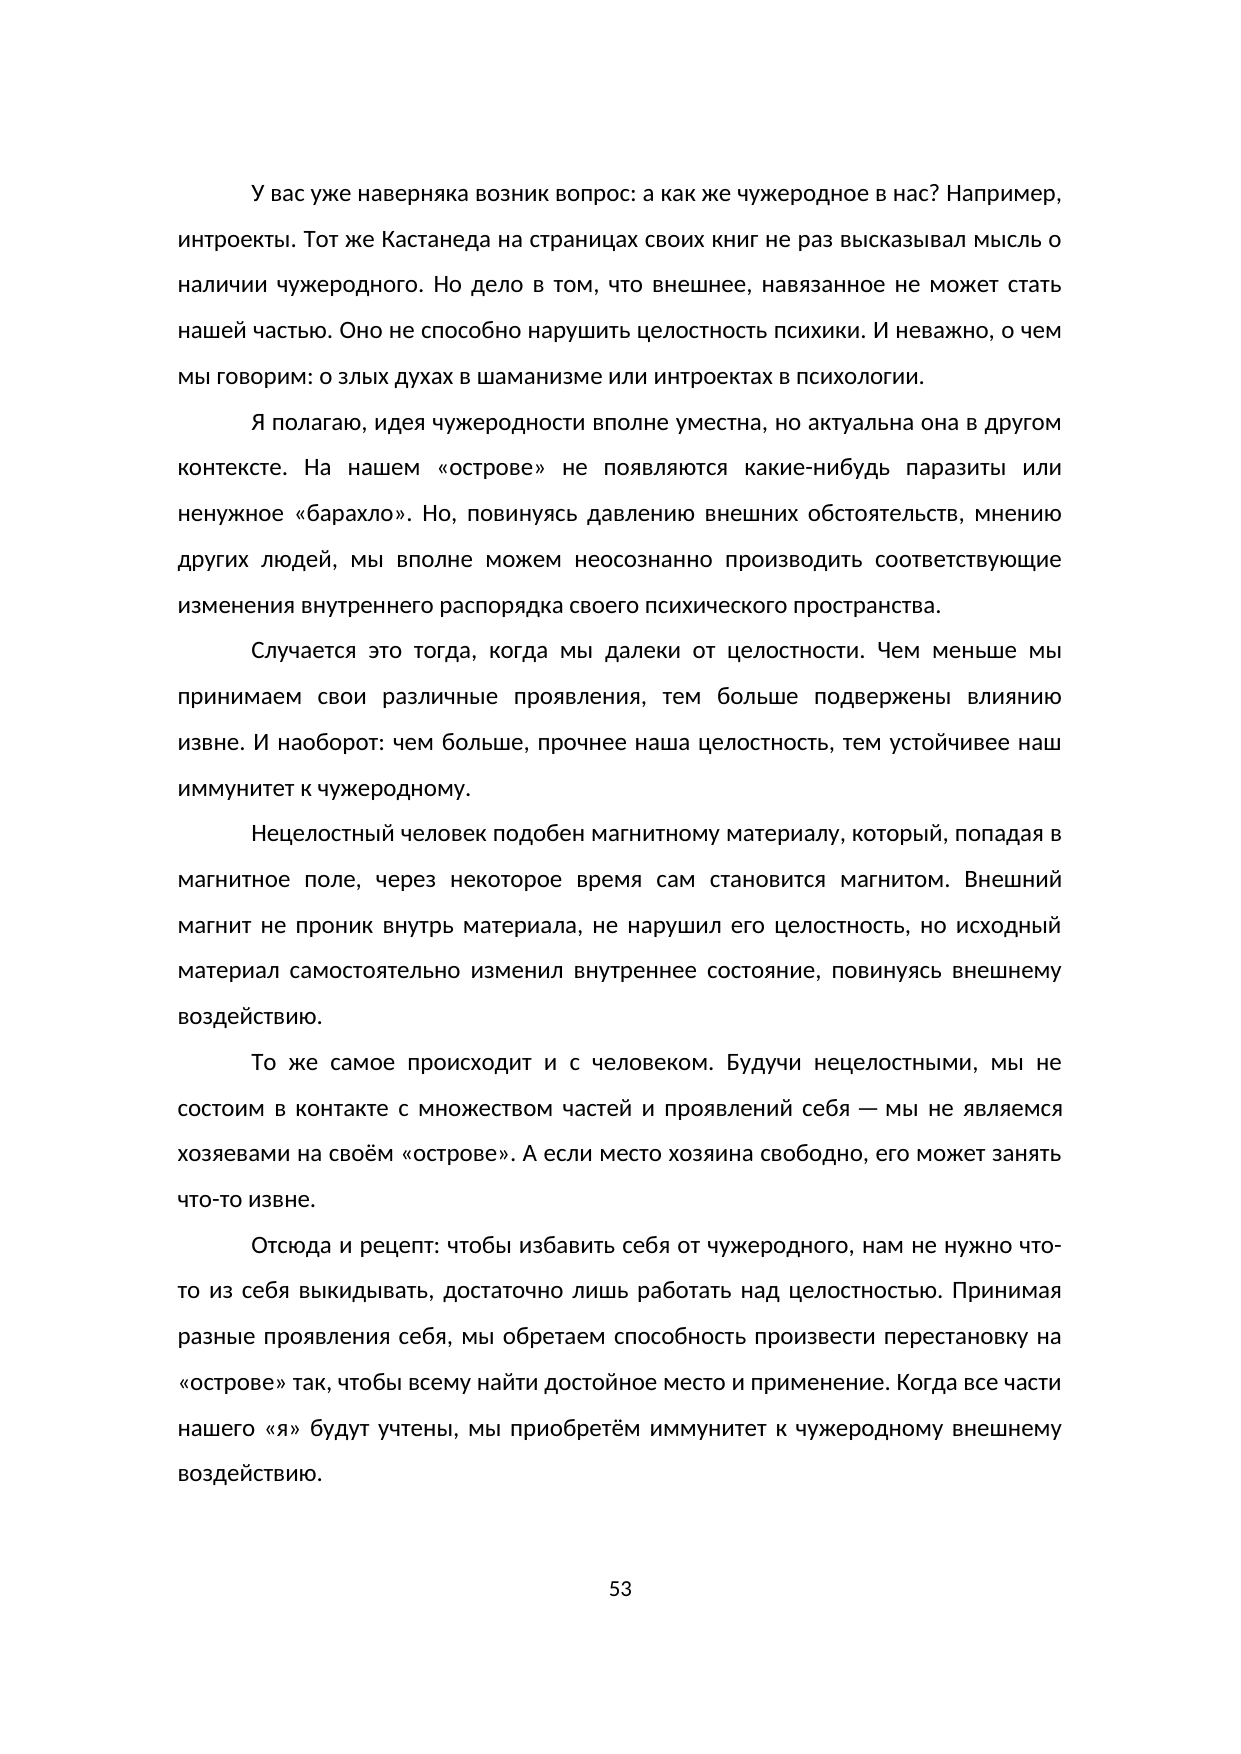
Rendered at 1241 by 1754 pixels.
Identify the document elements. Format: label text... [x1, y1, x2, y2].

text Отсюда и рецепт: чтобы избавить себя от чужеродного, нам не нужно что-то из себя выкидывать, достаточно лишь работать над целостностью. Принимая разные проявления себя, мы обретаем способность произвести перестановку на «острове» так, чтобы всему найти достойное место и применение. Когда все части нашего «я» будут учтены, мы приобретём иммунитет к чужеродному внешнему воздействию. [177, 1229, 1063, 1488]
text То же самое происходит и с человеком. Будучи нецелостными, мы не состоим в контакте с множеством частей и проявлений себя — мы не являемся хозяевами на своём «острове». А если место хозяина свободно, его может занять что-то извне. [177, 1046, 1063, 1214]
text Нецелостный человек подобен магнитному материалу, который, попадая в магнитное поле, через некоторое время сам становится магнитом. Внешний магнит не проник внутрь материала, не нарушил его целостность, но исходный материал самостоятельно изменил внутреннее состояние, повинуясь внешнему воздействию. [177, 817, 1063, 1031]
text У вас уже наверняка возник вопрос: а как же чужеродное в нас? Например, интроекты. Тот же Кастанеда на страницах своих книг не раз высказывал мысль о наличии чужеродного. Но дело в том, что внешнее, навязанное не может стать нашей частью. Оно не способно нарушить целостность психики. И неважно, о чем мы говорим: о злых духах в шаманизме или интроектах в психологии. [177, 177, 1063, 391]
text Я полагаю, идея чужеродности вполне уместна, но актуальна она в другом контексте. На нашем «острове» не появляются какие-нибудь паразиты или ненужное «барахло». Но, повинуясь давлению внешних обстоятельств, мнению других людей, мы вполне можем неосознанно производить соответствующие изменения внутреннего распорядка своего психического пространства. [177, 406, 1063, 619]
text Случается это тогда, когда мы далеки от целостности. Чем меньше мы принимаем свои различные проявления, тем больше подвержены влиянию извне. И наоборот: чем больше, прочнее наша целостность, тем устойчивее наш иммунитет к чужеродному. [177, 634, 1063, 802]
